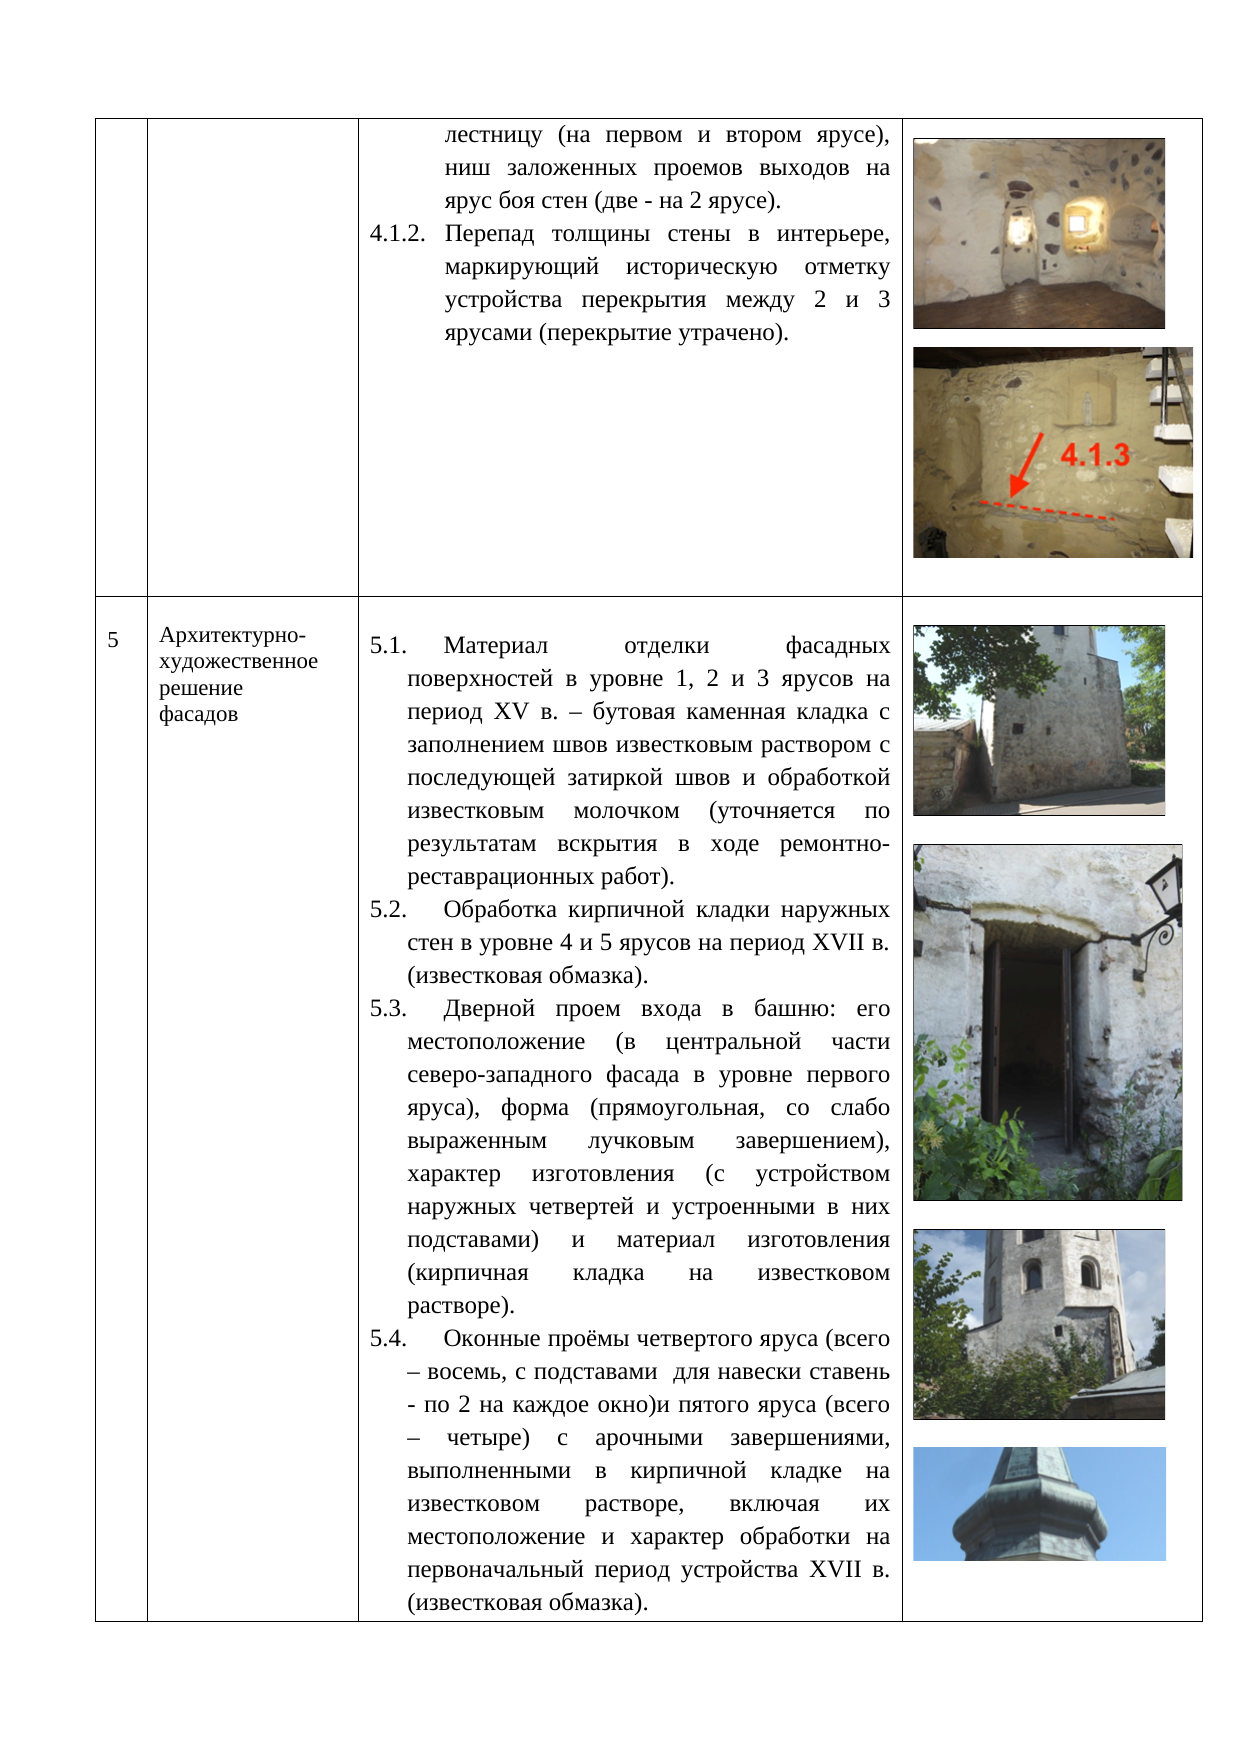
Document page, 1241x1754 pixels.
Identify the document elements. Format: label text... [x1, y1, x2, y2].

picture [913, 138, 1166, 329]
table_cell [359, 119, 902, 596]
table_cell [903, 597, 1202, 1621]
picture [913, 625, 1166, 816]
table_cell [903, 119, 1202, 596]
picture [913, 347, 1194, 558]
table_cell 4 [96, 119, 147, 596]
table_cell 5 [96, 597, 147, 1621]
table_cell Архитектурно-художественное решение фасадов [148, 597, 358, 1621]
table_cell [148, 119, 358, 596]
table_cell Материал отделки фасадных поверхностей в уровне 1, 2 и 3 ярусов на период XV в. – бутовая каменная кладка с заполнением швов известковым раствором с последующей затиркой швов и обработкой известковым молочком (уточняется по результатам вскрытия в ходе ремонтно-реставрационных работ). Обработка кирпичной кладки наружных стен в уровне 4 и 5 ярусов на период XVII в. (известковая обмазка). Дверной проем входа в башню: его местоположение (в центральной части северо-западного фасада в уровне первого яруса), форма (прямоугольная, со слабо выраженным лучковым завершением), характер изготовления (с устройством наружных четвертей и устроенными в них подставами) и материал изготовления (кирпичная кладка на известковом растворе). Оконные проёмы четвертого яруса (всего – восемь, с подставами для навески ставень - по 2 на каждое окно)и пятого яруса (всего – четыре) с арочными завершениями, выполненными в кирпичной кладке на известковом растворе, включая их местоположение и характер обработки на первоначальный период устройства XVII в. (известковая обмазка). [359, 597, 902, 1621]
picture [913, 1229, 1166, 1420]
picture [913, 844, 1183, 1201]
picture [913, 1447, 1167, 1561]
